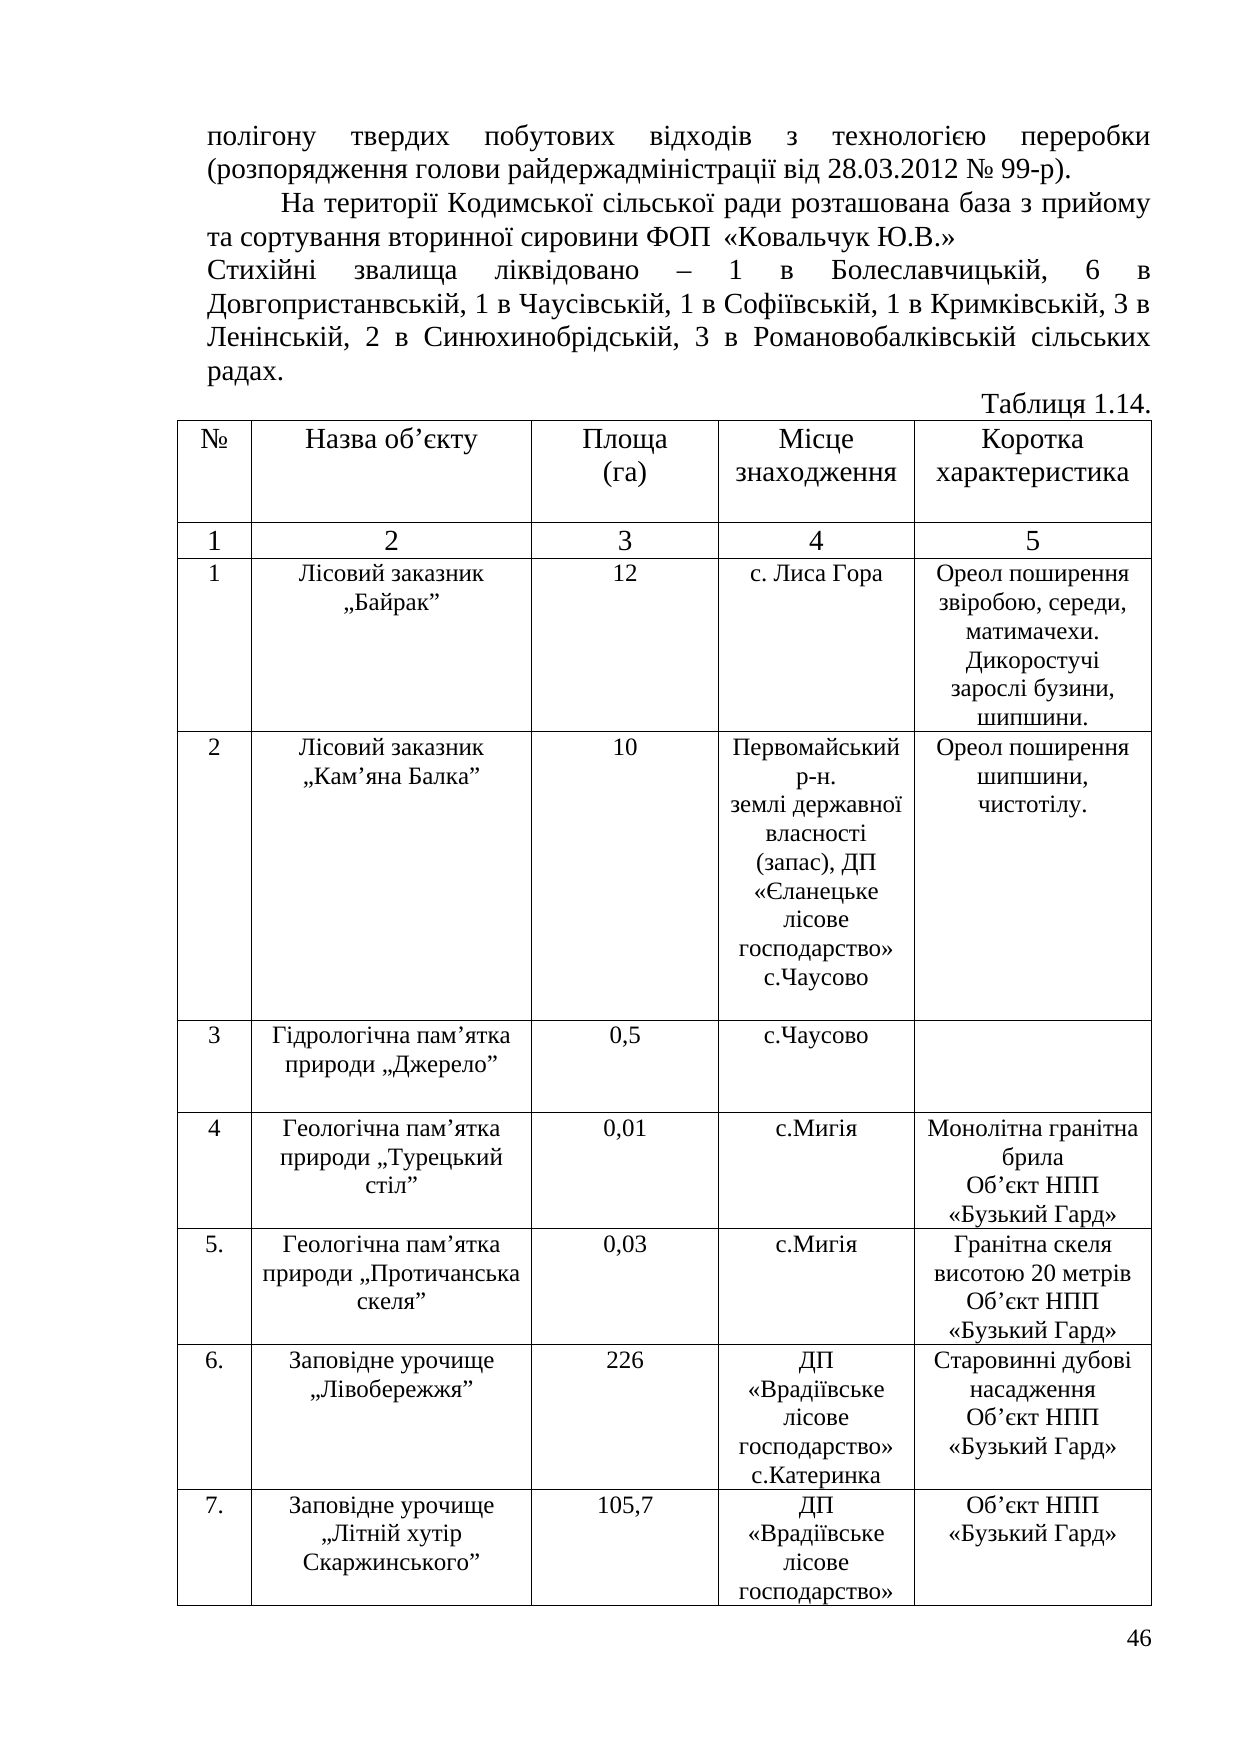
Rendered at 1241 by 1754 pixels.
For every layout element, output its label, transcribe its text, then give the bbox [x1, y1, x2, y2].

table_cell 4 [719, 523, 914, 557]
table_cell Заповідне урочище „Лівобережжя” [252, 1345, 531, 1489]
table_cell с. Лиса Гора [719, 559, 914, 731]
table_cell 3 [532, 523, 718, 557]
table_cell 7. [178, 1490, 251, 1605]
table_cell Ореол поширення звіробою, середи, матимачехи. Дикоростучі зарослі бузини, шипшини. [915, 559, 1151, 731]
table_cell [915, 1021, 1151, 1112]
table_cell Ореол поширення шипшини, чистотілу. [915, 732, 1151, 1019]
table_cell с.Чаусово [719, 1021, 914, 1112]
table_cell Лісовий заказник „Байрак” [252, 559, 531, 731]
table_cell Монолітна гранітна брила Об’єкт НПП «Бузький Гард» [915, 1113, 1151, 1228]
table_cell 5 [915, 523, 1151, 557]
table_header Коротка характеристика [915, 421, 1151, 522]
table_cell 0,03 [532, 1229, 718, 1344]
table_cell Гідрологічна пам’ятка природи „Джерело” [252, 1021, 531, 1112]
table_cell 1 [178, 559, 251, 731]
table_cell 0,01 [532, 1113, 718, 1228]
table_cell ДП «Врадіївське лісове господарство» с.Катеринка [719, 1345, 914, 1489]
table_cell с.Мигія [719, 1229, 914, 1344]
table_cell 6. [178, 1345, 251, 1489]
table_cell 2 [252, 523, 531, 557]
table_header Площа (га) [532, 421, 718, 522]
table_header № [178, 421, 251, 522]
text Стихійні звалища ліквідовано – 1 в Болеславчицькій, 6 в Довгопристанвській, 1 в Чаусівській, 1 в Софіївській, 1 в Кримківській, 3 в Ленінській, 2 в Синюхинобрідській, 3 в Романовобалківській сільських радах. [207, 252, 1152, 386]
table_cell Геологічна пам’ятка природи „Протичанська скеля” [252, 1229, 531, 1344]
text Таблиця 1.14. [207, 386, 1152, 420]
text На території Кодимської сільської ради розташована база з прийому та сортування вторинної сировини ФОП «Ковальчук Ю.В.» [207, 185, 1152, 252]
table_cell 3 [178, 1021, 251, 1112]
table_header Назва об’єкту [252, 421, 531, 522]
table_cell 5. [178, 1229, 251, 1344]
table_cell Об’єкт НПП «Бузький Гард» [915, 1490, 1151, 1605]
table_cell Лісовий заказник „Кам’яна Балка” [252, 732, 531, 1019]
table_cell 10 [532, 732, 718, 1019]
table_cell 4 [178, 1113, 251, 1228]
table_cell Старовинні дубові насадження Об’єкт НПП «Бузький Гард» [915, 1345, 1151, 1489]
table_cell 12 [532, 559, 718, 731]
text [207, 118, 1152, 185]
table_cell 1 [178, 523, 251, 557]
table_cell 226 [532, 1345, 718, 1489]
table_cell с.Мигія [719, 1113, 914, 1228]
table_cell 0,5 [532, 1021, 718, 1112]
table_cell 2 [178, 732, 251, 1019]
table_cell ДП «Врадіївське лісове господарство» [719, 1490, 914, 1605]
table_header Місце знаходження [719, 421, 914, 522]
table_cell Первомайський р-н. землі державної власності (запас), ДП «Єланецьке лісове господарство» с.Чаусово [719, 732, 914, 1019]
table_cell Заповідне урочище „Літній хутір Скаржинського” [252, 1490, 531, 1605]
table_cell 105,7 [532, 1490, 718, 1605]
table_cell Геологічна пам’ятка природи „Турецький стіл” [252, 1113, 531, 1228]
table_cell Гранітна скеля висотою Об’єкт НПП «Бузький Гард» [915, 1229, 1151, 1344]
